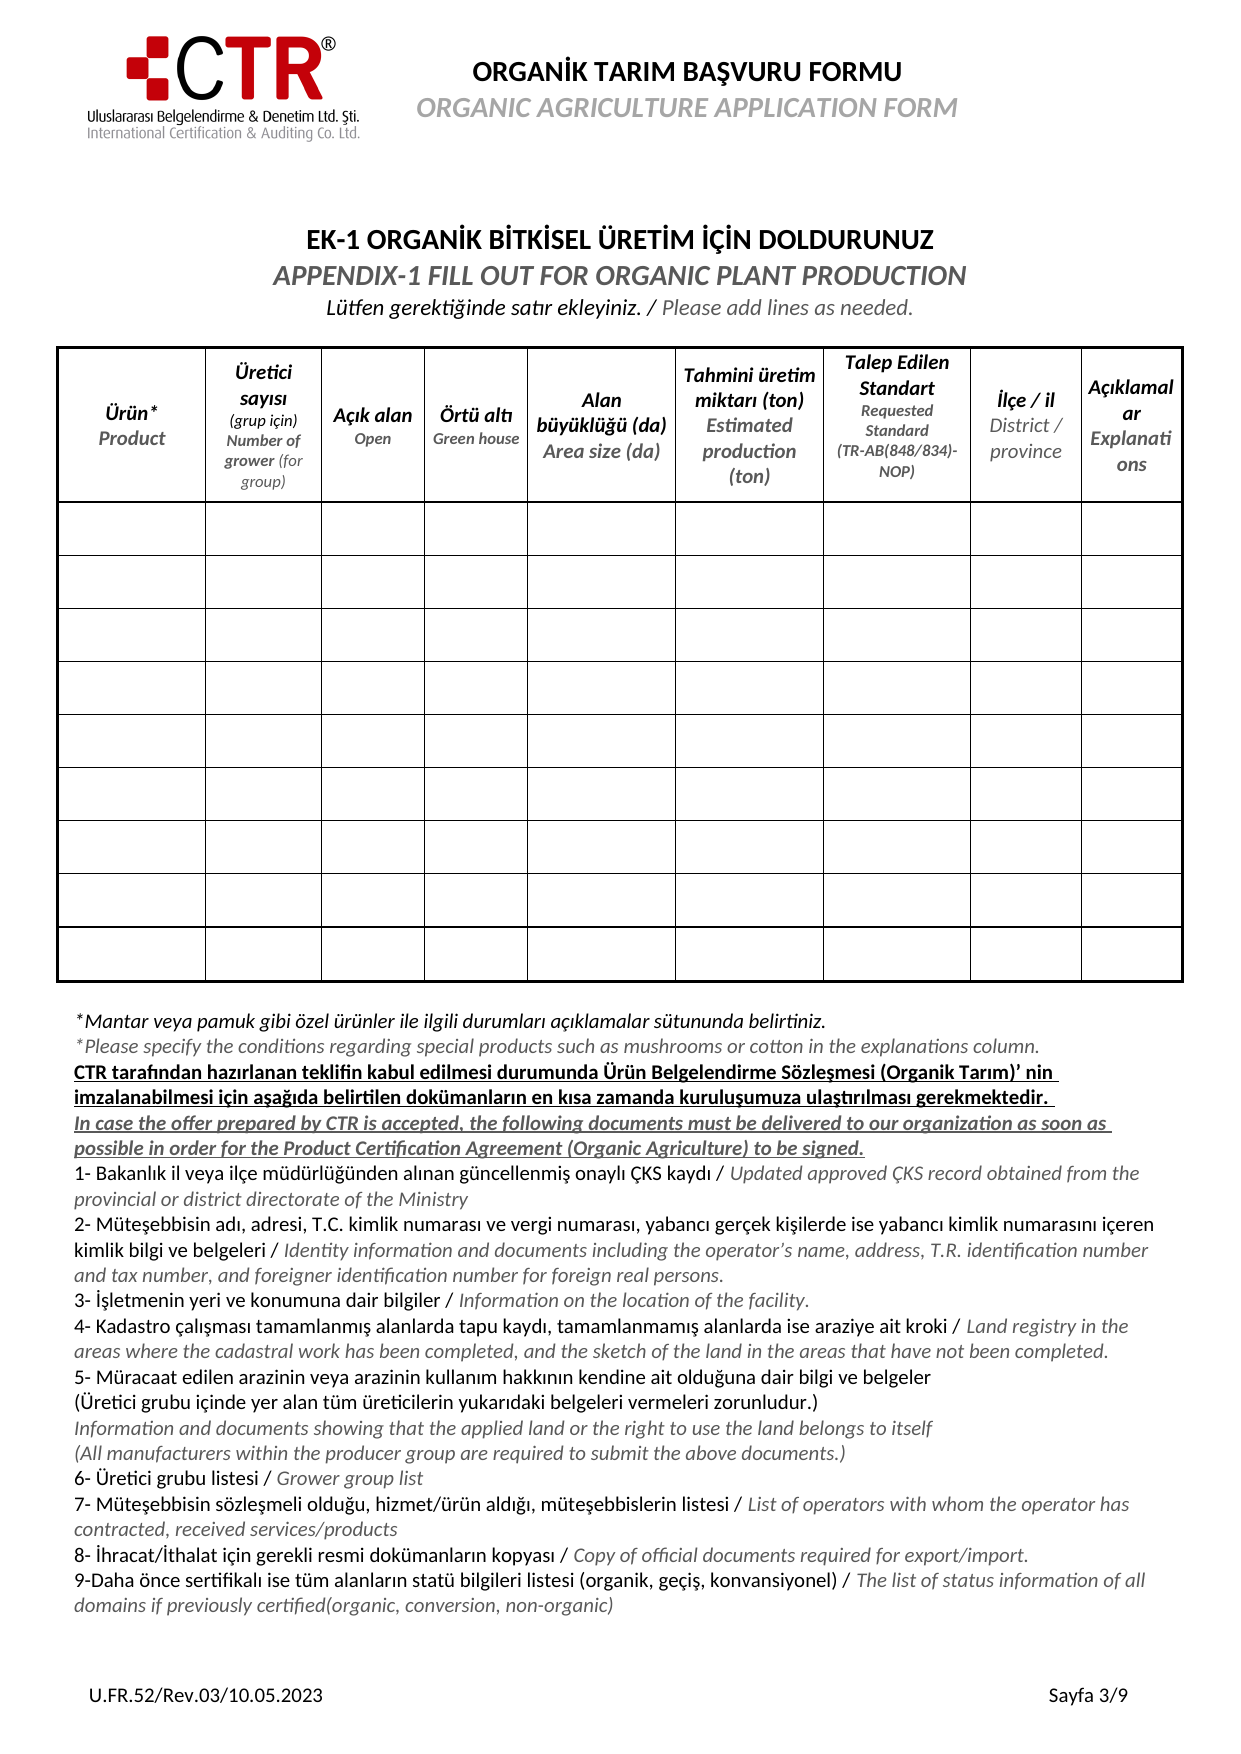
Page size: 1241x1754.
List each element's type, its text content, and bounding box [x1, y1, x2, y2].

table_cell [206, 609, 321, 661]
table_cell [971, 768, 1081, 820]
table_cell [206, 556, 321, 608]
table_cell [322, 821, 424, 873]
table_cell [206, 503, 321, 554]
table_cell [425, 662, 527, 714]
table_cell [971, 821, 1081, 873]
table_cell [676, 768, 823, 820]
table_cell [322, 609, 424, 661]
table_cell [824, 662, 970, 714]
table_cell [1082, 556, 1181, 608]
table_cell [322, 768, 424, 820]
table_cell [425, 821, 527, 873]
table_cell [322, 928, 424, 979]
table_cell [59, 503, 205, 554]
table_cell [824, 821, 970, 873]
table_cell [528, 662, 675, 714]
text 1- Bakanlık il veya ilçe müdürlüğünden alınan güncellenmiş onaylı ÇKS kaydı / Updated approved ÇKS record obtained from the provincial or district directorate of the Ministry [74, 1161, 1167, 1211]
table_cell [676, 874, 823, 926]
table_cell [59, 556, 205, 608]
table_cell [322, 503, 424, 554]
table_cell [824, 715, 970, 767]
table_cell [206, 821, 321, 873]
text 7- Müteşebbisin sözleşmeli olduğu, hizmet/ürün aldığı, müteşebbislerin listesi / List of operators with whom the operator has contracted, received services/products [74, 1491, 1167, 1542]
table_cell [676, 928, 823, 979]
table_cell [1082, 715, 1181, 767]
table_cell [59, 662, 205, 714]
table_cell [971, 503, 1081, 554]
table_header Örtü altı Green house [425, 349, 527, 501]
table_cell [824, 768, 970, 820]
table_cell [1082, 928, 1181, 979]
table_cell [824, 556, 970, 608]
table_cell [1082, 768, 1181, 820]
text (Üretici grubu içinde yer alan tüm üreticilerin yukarıdaki belgeleri vermeleri zorunludur.) [74, 1389, 1167, 1415]
table_cell [676, 503, 823, 554]
table_cell [1082, 609, 1181, 661]
table_cell [322, 715, 424, 767]
table_cell [1082, 503, 1181, 554]
table_cell [206, 662, 321, 714]
table_cell [425, 503, 527, 554]
table_cell [676, 715, 823, 767]
table_header Üretici sayısı (grup için) Number of grower (for group) [206, 349, 321, 501]
table_cell [676, 556, 823, 608]
text (All manufacturers within the producer group are required to submit the above documents.) [74, 1440, 1167, 1466]
text Lütfen gerektiğinde satır ekleyiniz. / Please add lines as needed. [89, 293, 1152, 321]
text *Please specify the conditions regarding special products such as mushrooms or cotton in the explanations column. [74, 1033, 1167, 1059]
table_cell [206, 928, 321, 979]
text *Mantar veya pamuk gibi özel ürünler ile ilgili durumları açıklamalar sütununda belirtiniz. [74, 1008, 1167, 1033]
text 3- İşletmenin yeri ve konumuna dair bilgiler / Information on the location of the facility. [74, 1288, 1167, 1313]
table_cell [206, 768, 321, 820]
table_cell [425, 609, 527, 661]
table_header İlçe / il District / province [971, 349, 1081, 501]
table_cell [824, 609, 970, 661]
table_header Talep Edilen Standart Requested Standard (TR-AB(848/834)-NOP) [824, 349, 970, 501]
table_cell [528, 768, 675, 820]
table_cell [528, 715, 675, 767]
table_header Açık alan Open [322, 349, 424, 501]
table_cell [676, 821, 823, 873]
table_cell [971, 609, 1081, 661]
text 9-Daha önce sertifikalı ise tüm alanların statü bilgileri listesi (organik, geçiş, konvansiyonel) / The list of status information of all domains if previously certified(organic, conversion, non-organic) [74, 1567, 1167, 1618]
table_cell [425, 556, 527, 608]
text 6- Üretici grubu listesi / Grower group list [74, 1466, 1167, 1491]
table_cell [425, 928, 527, 979]
table_cell [1082, 662, 1181, 714]
table_header Alan büyüklüğü (da) Area size (da) [528, 349, 675, 501]
picture [87, 35, 360, 142]
text APPENDIX-1 FILL OUT FOR ORGANIC PLANT PRODUCTION [89, 257, 1152, 293]
table_cell [59, 928, 205, 979]
text 2- Müteşebbisin adı, adresi, T.C. kimlik numarası ve vergi numarası, yabancı gerçek kişilerde ise yabancı kimlik numarasını içeren kimlik bilgi ve belgeleri / Identity information and documents including the operator’s name, address, T.R. identification number and tax number, and foreigner identification number for foreign real persons. [74, 1211, 1167, 1288]
table_cell [322, 556, 424, 608]
table_header Tahmini üretim miktarı (ton) Estimated production (ton) [676, 349, 823, 501]
table_cell [59, 715, 205, 767]
table_cell [824, 503, 970, 554]
text 5- Müracaat edilen arazinin veya arazinin kullanım hakkının kendine ait olduğuna dair bilgi ve belgeler [74, 1364, 1167, 1389]
table_cell [1082, 821, 1181, 873]
text Information and documents showing that the applied land or the right to use the land belongs to itself [74, 1415, 1167, 1440]
table_cell [1082, 874, 1181, 926]
table_cell [824, 928, 970, 979]
table_cell [971, 874, 1081, 926]
table_header Ürün* Product [59, 349, 205, 501]
table_cell [676, 609, 823, 661]
table_cell [528, 609, 675, 661]
table_cell [425, 768, 527, 820]
table_cell [676, 662, 823, 714]
text CTR tarafından hazırlanan teklifin kabul edilmesi durumunda Ürün Belgelendirme Sözleşmesi (Organik Tarım)’ nin imzalanabilmesi için aşağıda belirtilen dokümanların en kısa zamanda kuruluşumuza ulaştırılması gerekmektedir. [74, 1059, 1167, 1110]
table_cell [528, 503, 675, 554]
table_cell [528, 928, 675, 979]
table_cell [322, 874, 424, 926]
text 4- Kadastro çalışması tamamlanmış alanlarda tapu kaydı, tamamlanmamış alanlarda ise araziye ait kroki / Land registry in the areas where the cadastral work has been completed, and the sketch of the land in the areas that have not been completed. [74, 1313, 1167, 1364]
table_cell [971, 715, 1081, 767]
table_cell [59, 609, 205, 661]
table_cell [206, 874, 321, 926]
table_cell [971, 556, 1081, 608]
text In case the offer prepared by CTR is accepted, the following documents must be delivered to our organization as soon as possible in order for the Product Certification Agreement (Organic Agriculture) to be signed. [74, 1110, 1167, 1161]
table_cell [824, 874, 970, 926]
table_cell [59, 768, 205, 820]
table_cell [206, 715, 321, 767]
table_cell [528, 556, 675, 608]
table_cell [59, 821, 205, 873]
table_cell [528, 874, 675, 926]
table_cell [528, 821, 675, 873]
table_cell [59, 874, 205, 926]
table_header Açıklamalar Explanations [1082, 349, 1181, 501]
table_cell [425, 874, 527, 926]
text EK-1 ORGANİK BİTKİSEL ÜRETİM İÇİN DOLDURUNUZ [89, 221, 1152, 257]
table_cell [971, 662, 1081, 714]
table_cell [322, 662, 424, 714]
table_cell [425, 715, 527, 767]
text 8- İhracat/İthalat için gerekli resmi dokümanların kopyası / Copy of official documents required for export/import. [74, 1542, 1167, 1567]
table_cell [971, 928, 1081, 979]
